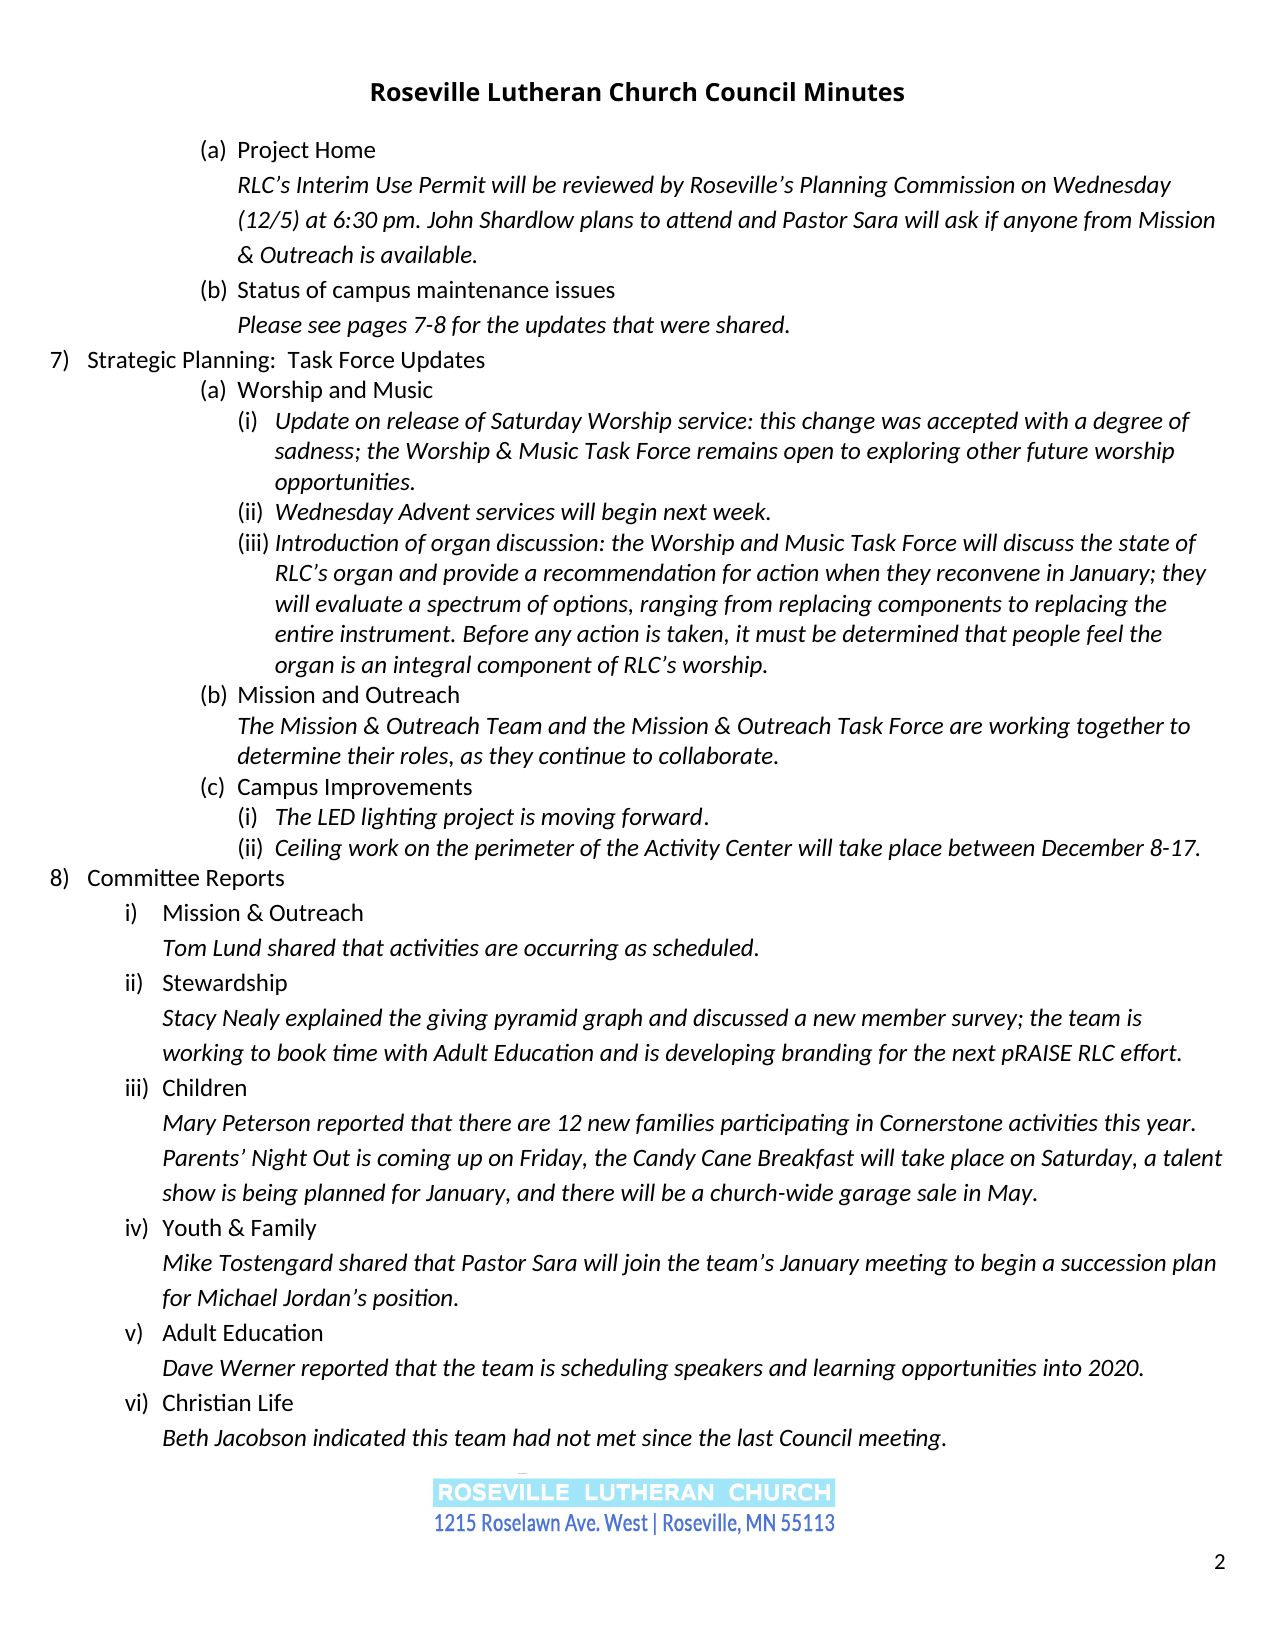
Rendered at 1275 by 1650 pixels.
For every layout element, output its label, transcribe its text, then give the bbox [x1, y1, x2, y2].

list Wednesday Advent services will begin next week. [237, 496, 1226, 527]
list The Mission & Outreach Team and the Mission & Outreach Task Force are working together to determine their roles, as they continue to collaborate. [237, 710, 1226, 771]
list Mike Tostengard shared that Pastor Sara will join the team’s January meeting to begin a succession plan for Michael Jordan’s position. [162, 1248, 1226, 1313]
list Update on release of Saturday Worship service: this change was accepted with a degree of sadness; the Worship & Music Task Force remains open to exploring other future worship opportunities. [237, 405, 1226, 496]
list Adult Education [124, 1318, 1226, 1348]
list Please see pages 7-8 for the updates that were shared. [237, 309, 1226, 339]
list Youth & Family [124, 1213, 1226, 1243]
list Mary Peterson reported that there are 12 new families participating in Cornerstone activities this year. Parents’ Night Out is coming up on Friday, the Candy Cane Breakfast will take place on Saturday, a talent show is being planned for January, and there will be a church-wide garage sale in May. [162, 1108, 1226, 1208]
list RLC’s Interim Use Permit will be reviewed by Roseville’s Planning Commission on Wednesday (12/5) at 6:30 pm. John Shardlow plans to attend and Pastor Sara will ask if anyone from Mission & Outreach is available. [237, 169, 1226, 269]
list Project Home [199, 134, 1226, 164]
list Campus Improvements [199, 771, 1226, 802]
list Ceiling work on the perimeter of the Activity Center will take place between December 8-17. [237, 832, 1226, 863]
list Dave Werner reported that the team is scheduling speakers and learning opportunities into 2020. [162, 1353, 1226, 1383]
list Stewardship [124, 968, 1226, 998]
list Tom Lund shared that activities are occurring as scheduled. [162, 933, 1226, 963]
list Committee Reports [49, 863, 1226, 893]
list Introduction of organ discussion: the Worship and Music Task Force will discuss the state of RLC’s organ and provide a recommendation for action when they reconvene in January; they will evaluate a spectrum of options, ranging from replacing components to replacing the entire instrument. Before any action is taken, it must be determined that people feel the organ is an integral component of RLC’s worship. [237, 527, 1226, 679]
list The LED lighting project is moving forward. [237, 802, 1226, 832]
list Mission and Outreach [199, 679, 1226, 710]
list Christian Life [124, 1388, 1226, 1418]
list Worship and Music [199, 374, 1226, 405]
list Mission & Outreach [124, 898, 1226, 928]
list Beth Jacobson indicated this team had not met since the last Council meeting. [162, 1423, 1226, 1453]
list Stacy Nealy explained the giving pyramid graph and discussed a new member survey; the team is working to book time with Adult Education and is developing branding for the next pRAISE RLC effort. [162, 1003, 1226, 1068]
list Children [124, 1073, 1226, 1103]
list Strategic Planning: Task Force Updates [49, 344, 1226, 374]
picture [404, 1473, 871, 1547]
list Status of campus maintenance issues [199, 274, 1226, 304]
